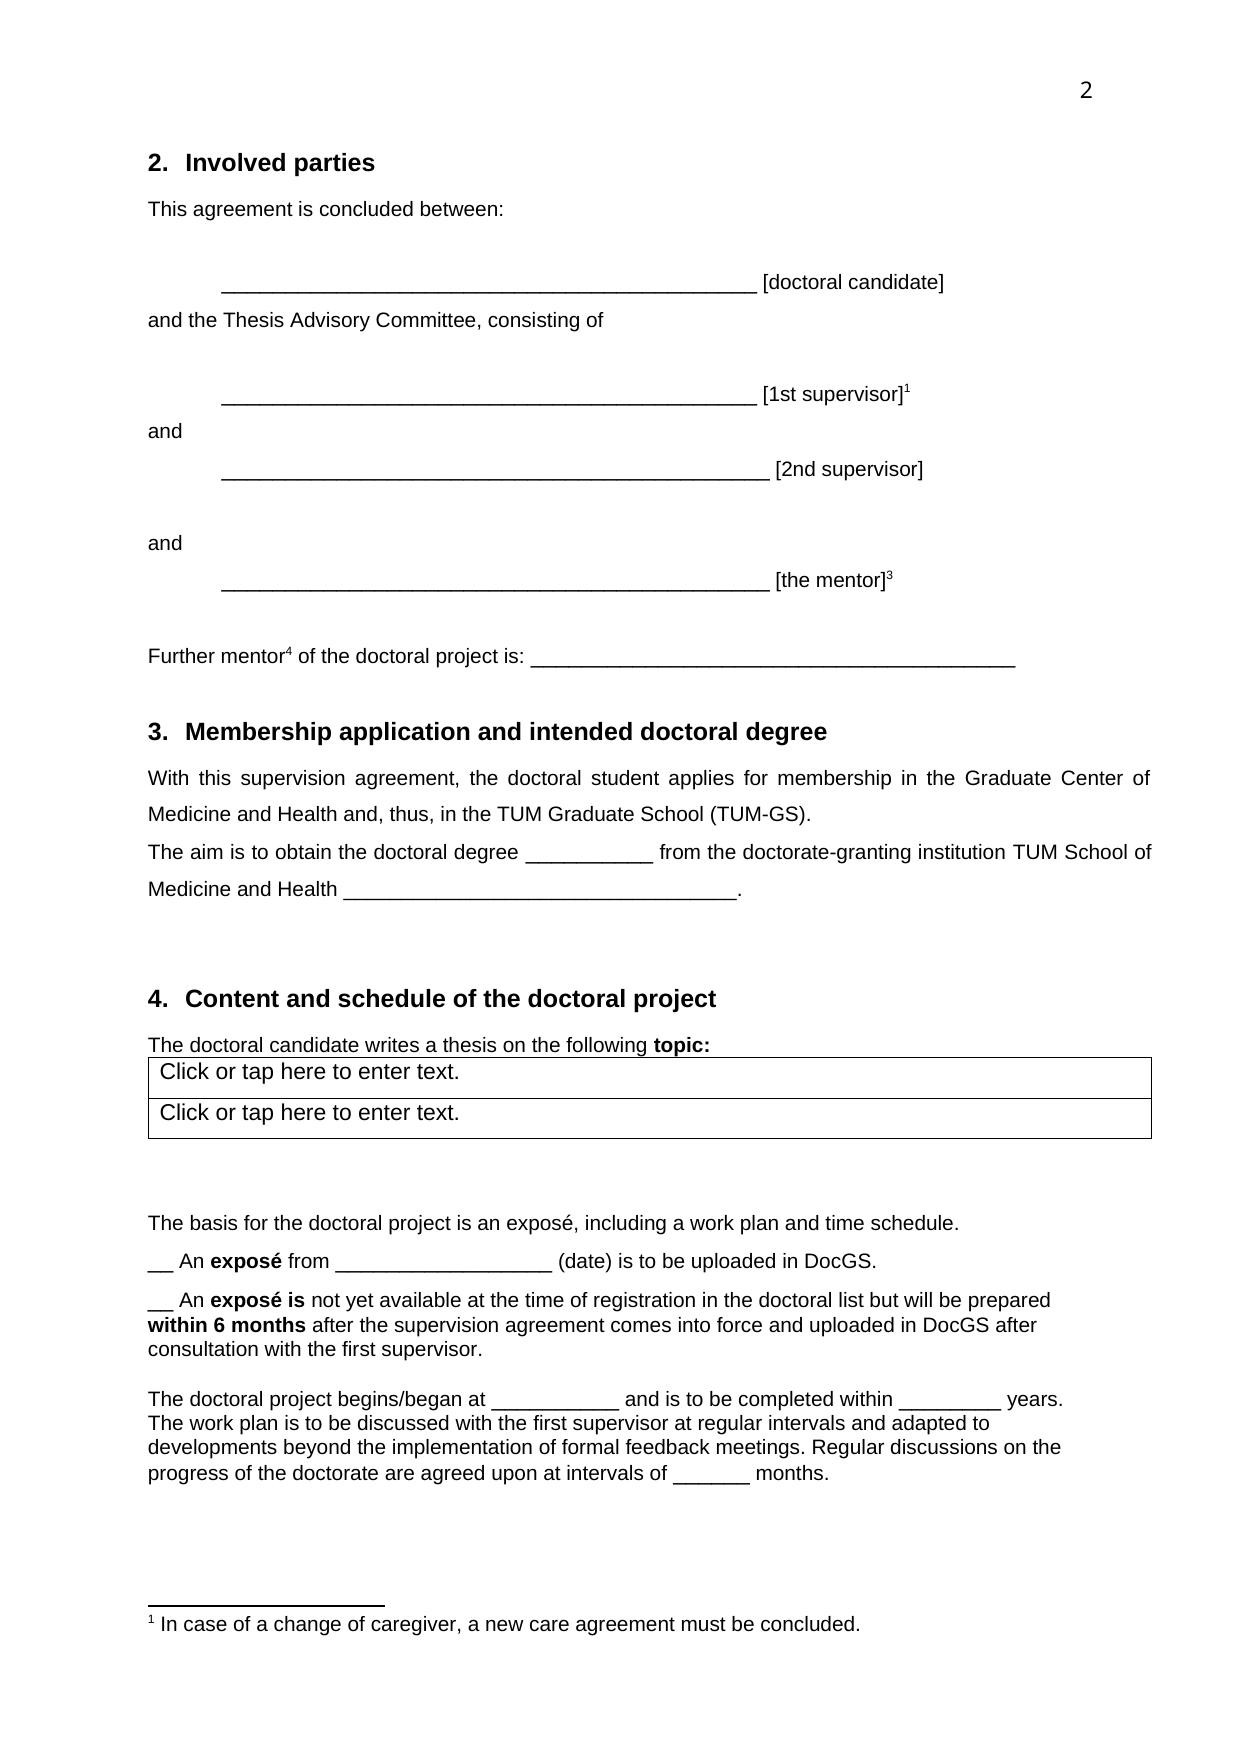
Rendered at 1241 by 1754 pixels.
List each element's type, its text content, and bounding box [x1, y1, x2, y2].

text [2nd supervisor] [148, 455, 1152, 481]
text The aim is to obtain the doctoral degree from the doctorate-granting institution TUM School of Medicine and Health [148, 838, 1152, 900]
list Membership application and intended doctoral degree [148, 717, 1152, 746]
text Further mentor4 of the doctoral project is: [148, 642, 1152, 668]
text and [148, 531, 1152, 554]
text An exposé is not yet available at the time of registration in the doctoral list but will be prepared within 6 months after the supervision agreement comes into force and uploaded in DocGS after consultation with the first supervisor. [148, 1286, 1093, 1361]
list Involved parties [148, 148, 1152, 176]
text and [148, 419, 1152, 443]
text [the mentor]3 [148, 566, 1152, 593]
text The basis for the doctoral project is an exposé, including a work plan and time schedule. [148, 1211, 1152, 1235]
text This agreement is concluded between: [148, 196, 1152, 220]
text The doctoral candidate writes a thesis on the following topic: [148, 1033, 1152, 1057]
text [doctoral candidate] [148, 268, 1152, 295]
list Content and schedule of the doctoral project [148, 984, 1152, 1013]
text [1st supervisor] [148, 380, 1152, 406]
text With this supervision agreement, the doctoral student applies for membership in the Graduate Center of Medicine and Health and, thus, in the TUM Graduate School (TUM-GS). [148, 766, 1152, 826]
text and the Thesis Advisory Committee, consisting of [148, 308, 1152, 332]
text The doctoral project begins/began at and is to be completed within years. The work plan is to be discussed with the first supervisor at regular intervals and adapted to developments beyond the implementation of formal feedback meetings. Regular discussions on the progress of the doctorate are agreed upon at intervals of months. [148, 1384, 1093, 1485]
text An exposé from (date) is to be uploaded in DocGS. [148, 1247, 1152, 1273]
